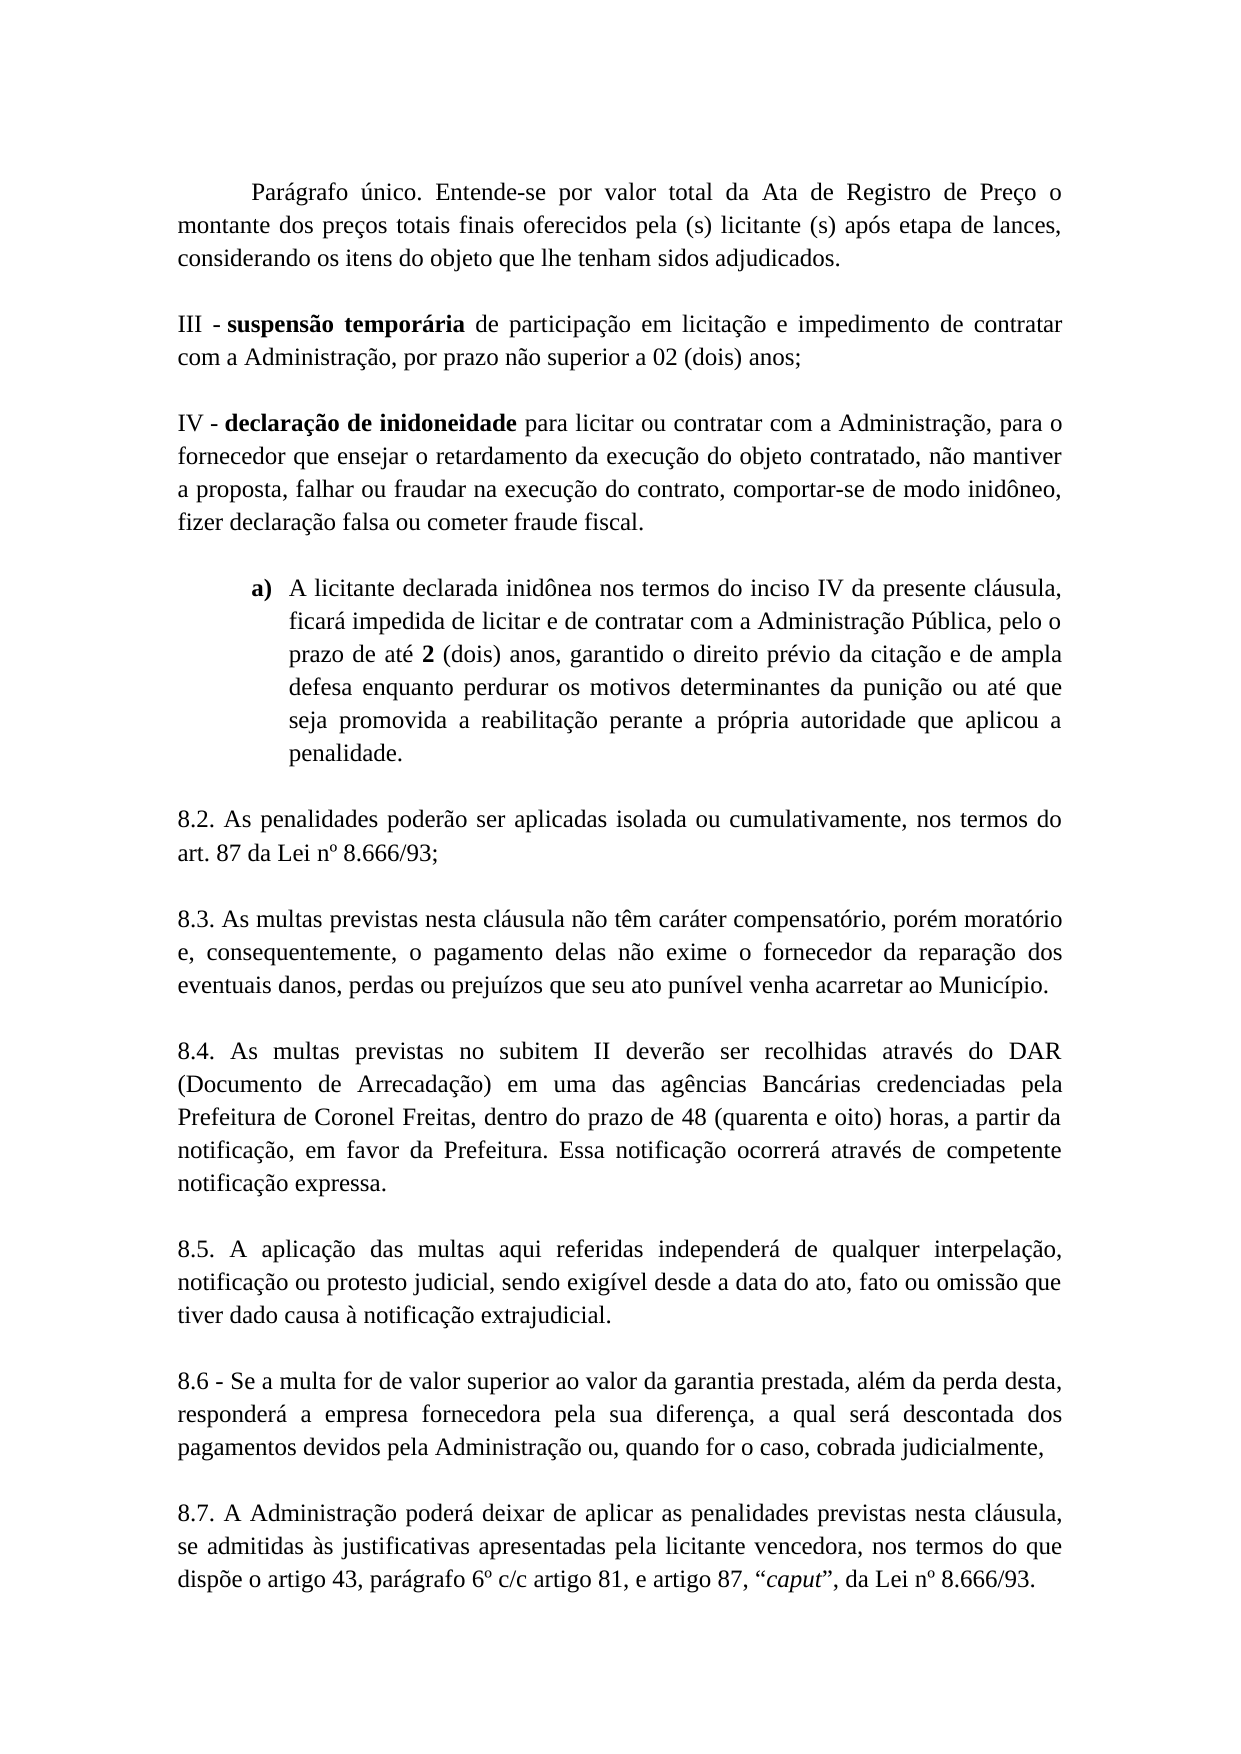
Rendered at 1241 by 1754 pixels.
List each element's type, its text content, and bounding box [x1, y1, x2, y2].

text III - suspensão temporária de participação em licitação e impedimento de contratar com a Administração, por prazo não superior a 02 (dois) anos; [177, 309, 1063, 371]
text 8.3. As multas previstas nesta cláusula não têm caráter compensatório, porém moratório e, consequentemente, o pagamento delas não exime o fornecedor da reparação dos eventuais danos, perdas ou prejuízos que seu ato punível venha acarretar ao Município. [177, 904, 1063, 998]
text 8.5. A aplicação das multas aqui referidas independerá de qualquer interpelação, notificação ou protesto judicial, sendo exigível desde a data do ato, fato ou omissão que tiver dado causa à notificação extrajudicial. [177, 1234, 1063, 1329]
text 8.2. As penalidades poderão ser aplicadas isolada ou cumulativamente, nos termos do art. 87 da Lei nº 8.666/93; [177, 804, 1063, 866]
text IV - declaração de inidoneidade para licitar ou contratar com a Administração, para o fornecedor que ensejar o retardamento da execução do objeto contratado, não mantiver a proposta, falhar ou fraudar na execução do contrato, comportar-se de modo inidôneo, fizer declaração falsa ou cometer fraude fiscal. [177, 408, 1063, 536]
text Parágrafo único. Entende-se por valor total da Ata de Registro de Preço o montante dos preços totais finais oferecidos pela (s) licitante (s) após etapa de lances, considerando os itens do objeto que lhe tenham sidos adjudicados. [177, 177, 1063, 272]
text 8.4. As multas previstas no subitem II deverão ser recolhidas através do DAR (Documento de Arrecadação) em uma das agências Bancárias credenciadas pela Prefeitura de Coronel Freitas, dentro do prazo de 48 (quarenta e oito) horas, a partir da notificação, em favor da Prefeitura. Essa notificação ocorrerá através de competente notificação expressa. [177, 1036, 1063, 1197]
list A licitante declarada inidônea nos termos do inciso IV da presente cláusula, ficará impedida de licitar e de contratar com a Administração Pública, pelo o prazo de até 2 (dois) anos, garantido o direito prévio da citação e de ampla defesa enquanto perdurar os motivos determinantes da punição ou até que seja promovida a reabilitação perante a própria autoridade que aplicou a penalidade. [251, 573, 1063, 767]
text 8.6 - Se a multa for de valor superior ao valor da garantia prestada, além da perda desta, responderá a empresa fornecedora pela sua diferença, a qual será descontada dos pagamentos devidos pela Administração ou, quando for o caso, cobrada judicialmente, [177, 1366, 1063, 1461]
text 8.7. A Administração poderá deixar de aplicar as penalidades previstas nesta cláusula, se admitidas às justificativas apresentadas pela licitante vencedora, nos termos do que dispõe o artigo 43, parágrafo 6º c/c artigo 81, e artigo 87, “caput”, da Lei nº 8.666/93. [177, 1498, 1063, 1593]
